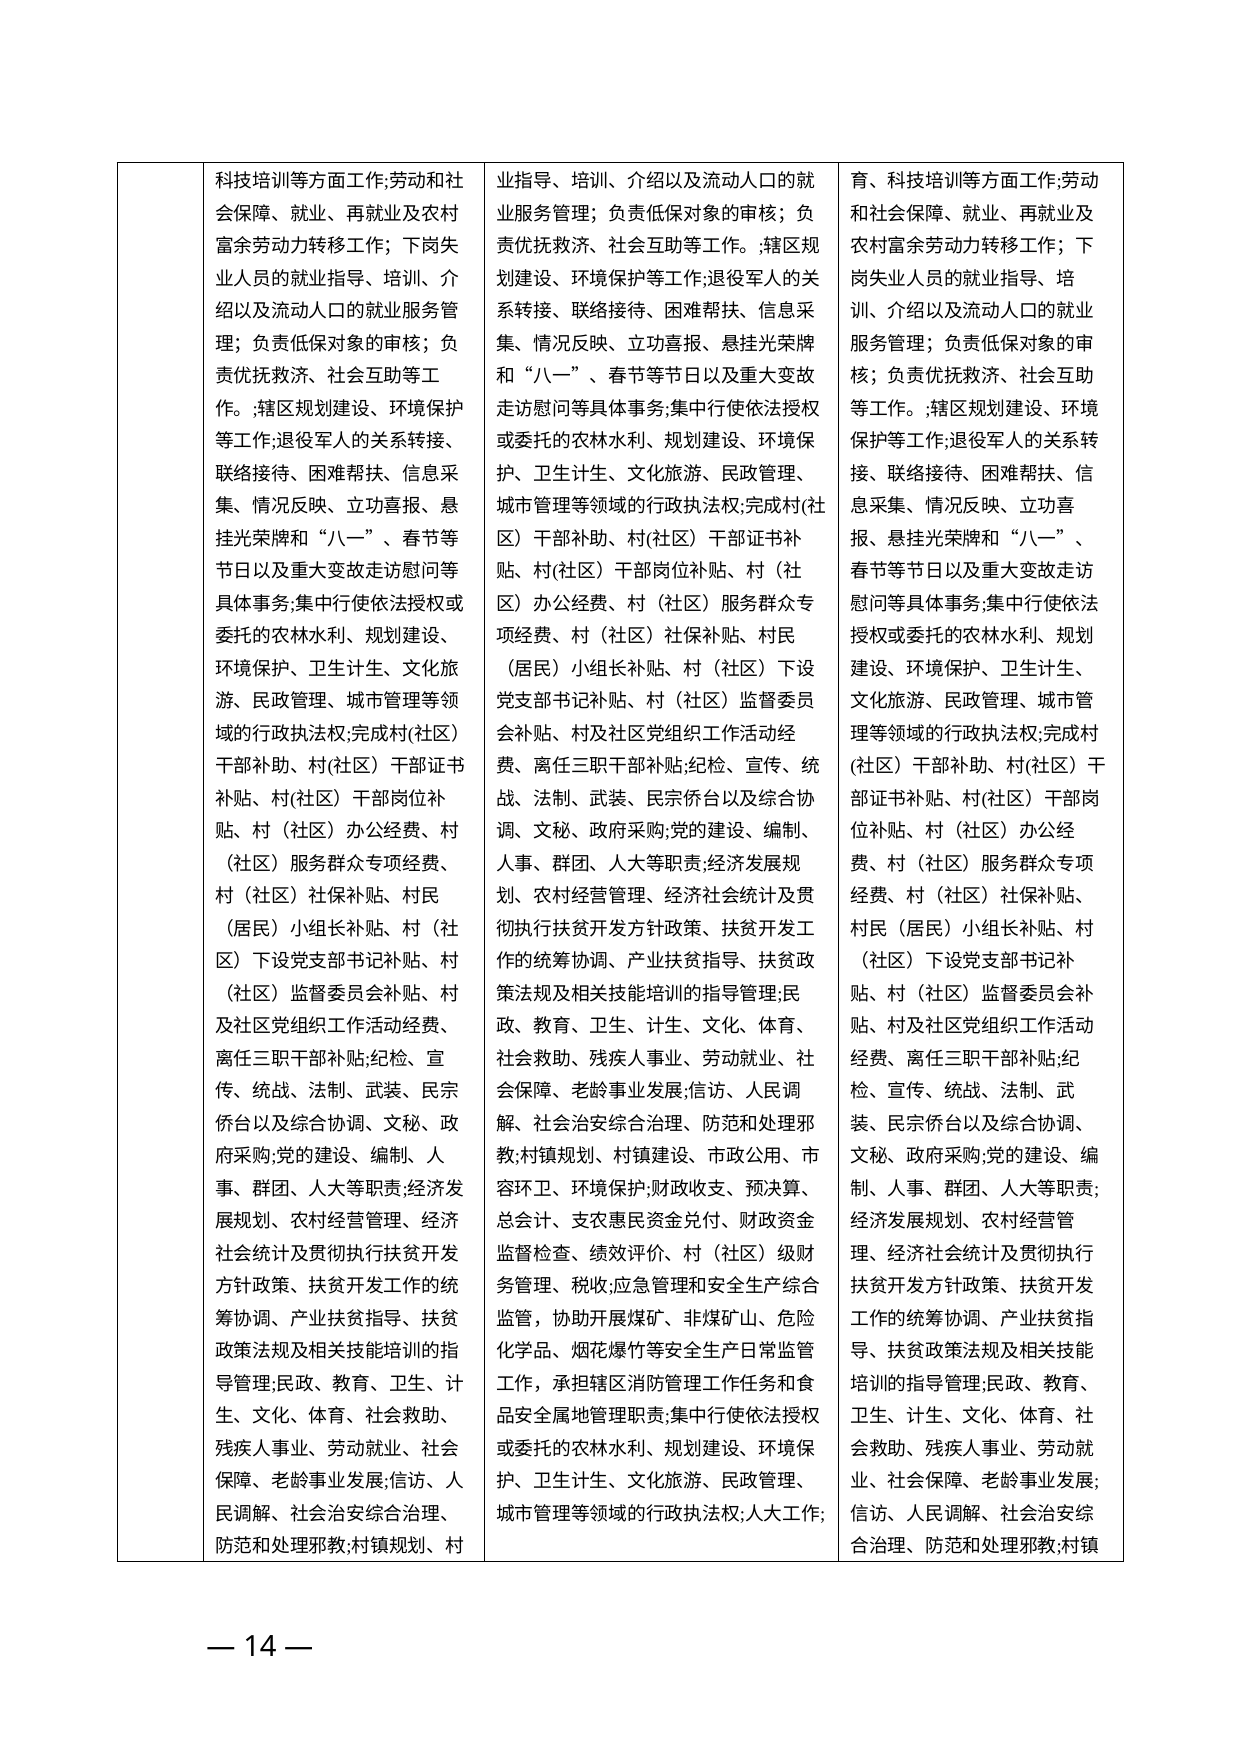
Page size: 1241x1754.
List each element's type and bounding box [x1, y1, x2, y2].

table_cell [204, 163, 484, 1561]
table_cell [485, 163, 838, 1561]
table_cell [839, 163, 1123, 1561]
